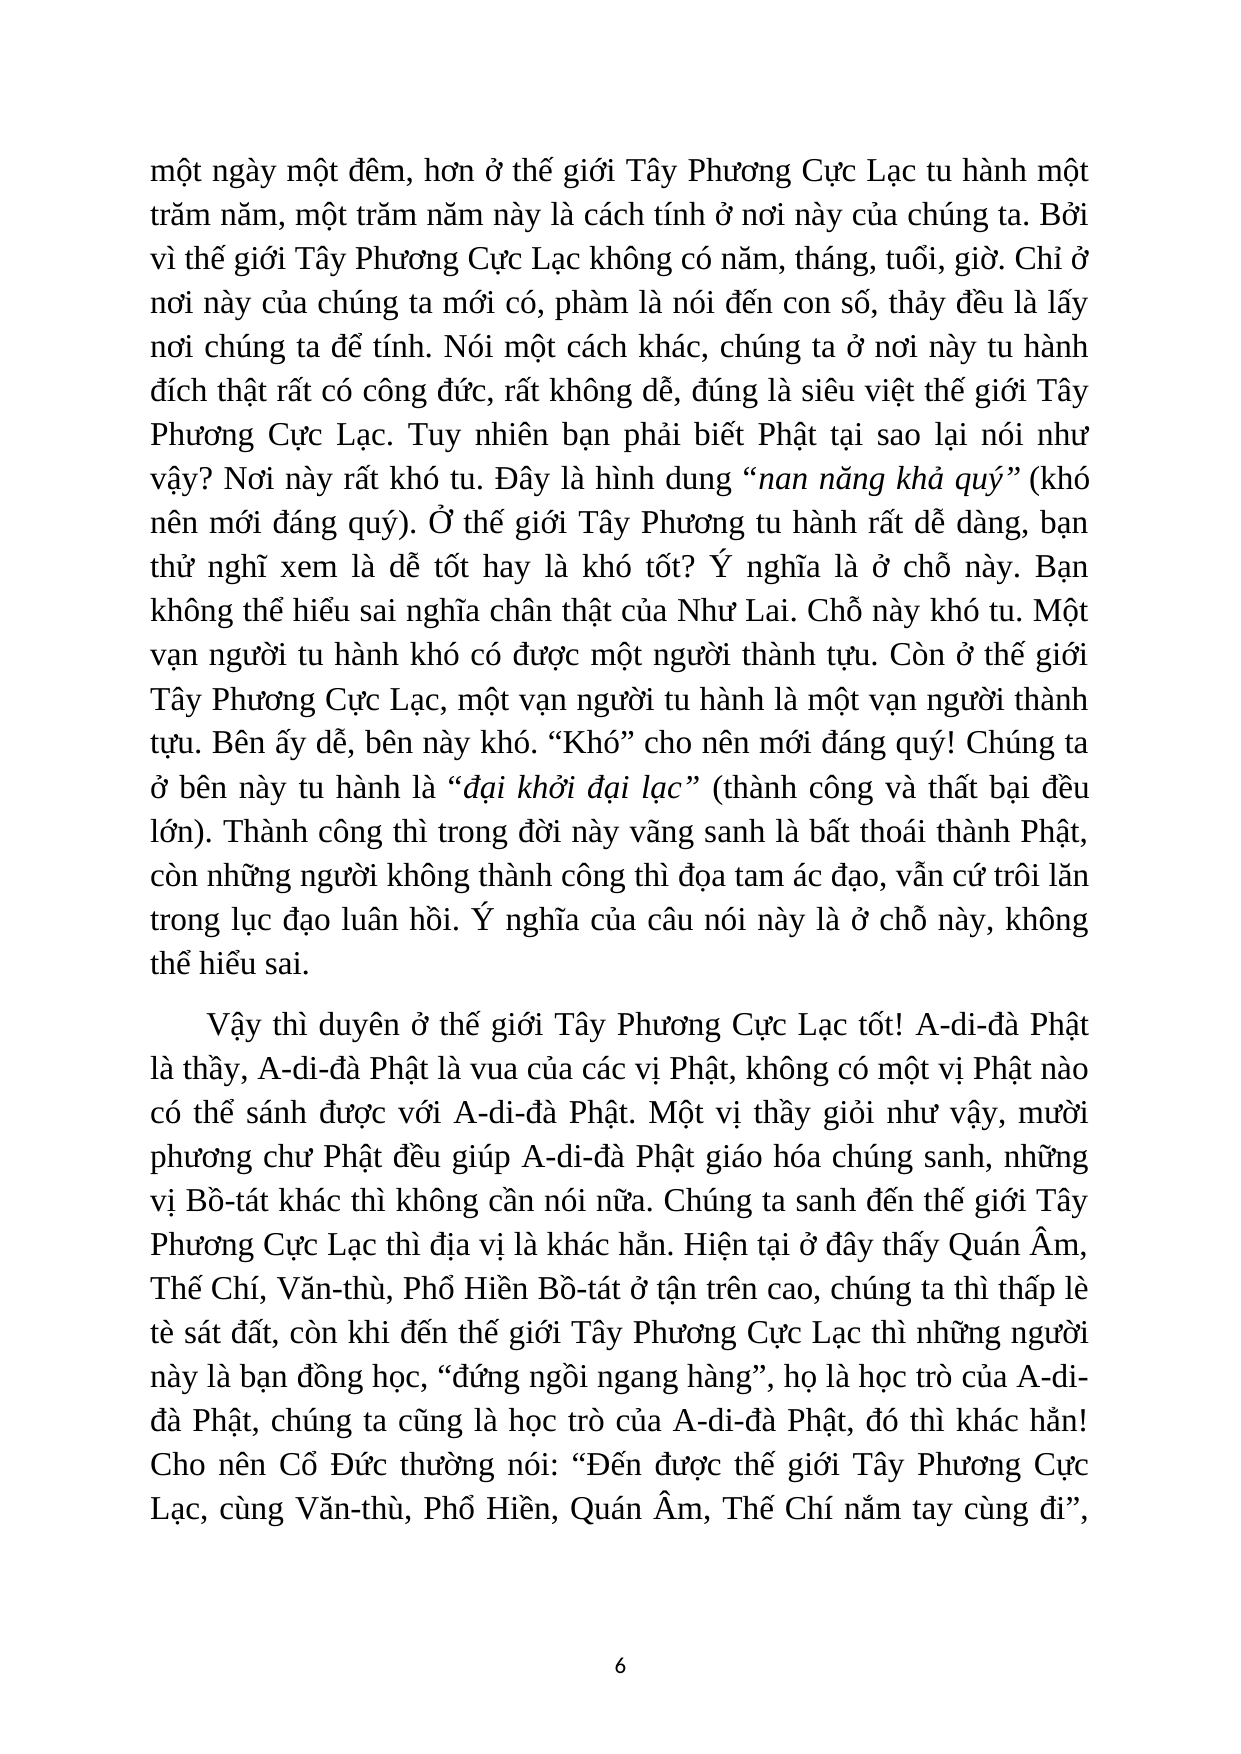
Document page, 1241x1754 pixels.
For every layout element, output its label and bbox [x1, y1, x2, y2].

text [150, 1004, 1090, 1527]
text [150, 150, 1090, 981]
